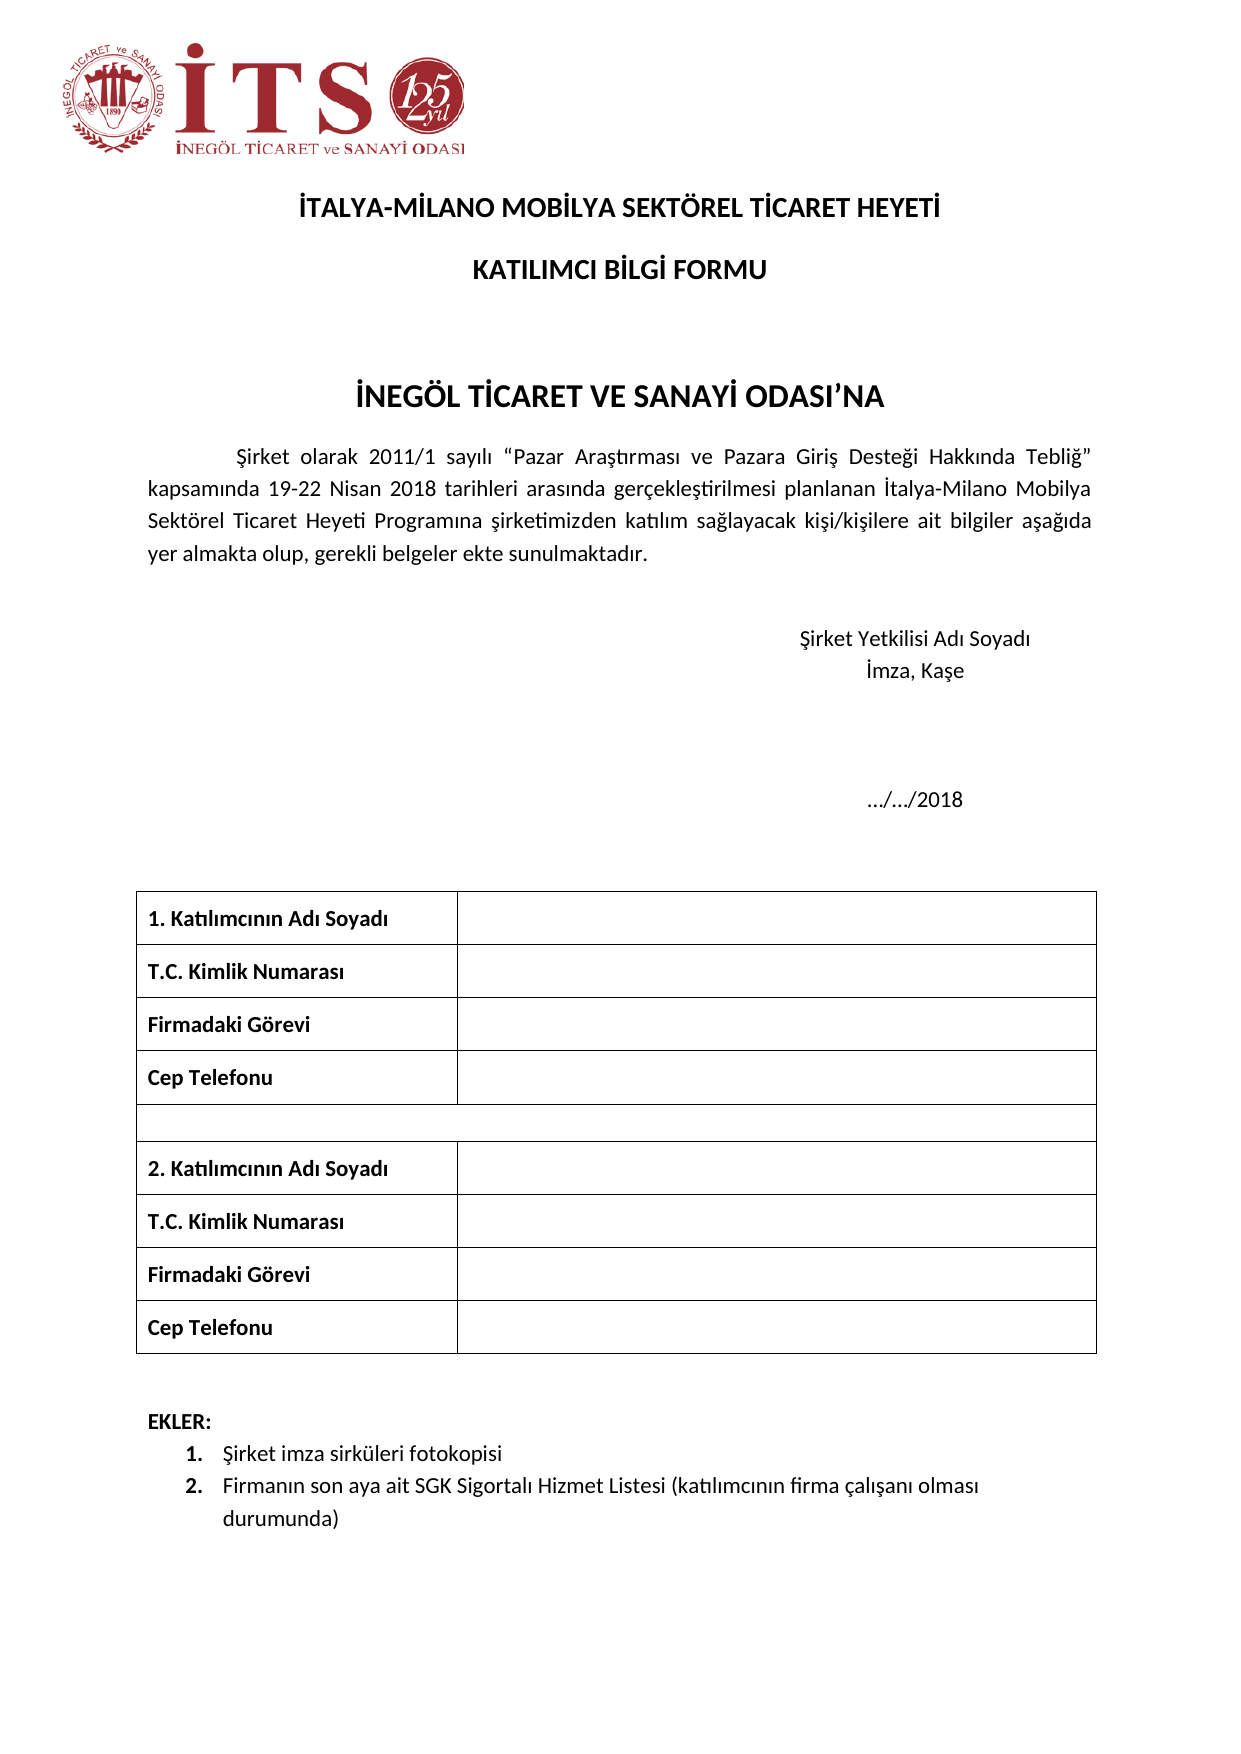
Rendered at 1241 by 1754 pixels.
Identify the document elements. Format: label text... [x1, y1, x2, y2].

table_cell 2. Katılımcının Adı Soyadı [137, 1142, 457, 1194]
table_cell [458, 1248, 1096, 1300]
table_cell [458, 1142, 1096, 1194]
table_cell [458, 1301, 1096, 1353]
text …/…/2018 [738, 785, 1093, 813]
text İNEGÖL TİCARET VE SANAYİ ODASI’NA [148, 374, 1093, 415]
table_cell [458, 1105, 1096, 1141]
text Şirket olarak 2011/1 sayılı “Pazar Araştırması ve Pazara Giriş Desteği Hakkında Tebliğ” kapsamında 19-22 Nisan 2018 tarihleri arasında gerçekleştirilmesi planlanan İtalya-Milano Mobilya Sektörel Ticaret Heyeti Programına şirketimizden katılım sağlayacak kişi/kişilere ait bilgiler aşağıda yer almakta olup, gerekli belgeler ekte sunulmaktadır. [148, 442, 1093, 567]
table_cell [458, 1051, 1096, 1103]
list Şirket imza sirküleri fotokopisi [185, 1439, 1093, 1467]
text Şirket Yetkilisi Adı Soyadı [738, 624, 1093, 652]
table_header 1. Katılımcının Adı Soyadı [137, 892, 457, 944]
table_cell Firmadaki Görevi [137, 998, 457, 1050]
table_cell T.C. Kimlik Numarası [137, 1195, 457, 1247]
text KATILIMCI BİLGİ FORMU [148, 251, 1093, 287]
list Firmanın son aya ait SGK Sigortalı Hizmet Listesi (katılımcının firma çalışanı olması durumunda) [185, 1472, 1093, 1532]
table_cell Cep Telefonu [137, 1051, 457, 1103]
table_header [458, 892, 1096, 944]
table_cell T.C. Kimlik Numarası [137, 945, 457, 997]
table_cell [458, 1195, 1096, 1247]
text İmza, Kaşe [738, 656, 1093, 684]
picture [62, 43, 464, 154]
text İTALYA-MİLANO MOBİLYA SEKTÖREL TİCARET HEYETİ [148, 189, 1093, 225]
table_cell [137, 1105, 458, 1141]
table_cell [458, 998, 1096, 1050]
text EKLER: [148, 1407, 1093, 1435]
table_cell Cep Telefonu [137, 1301, 457, 1353]
table_cell Firmadaki Görevi [137, 1248, 457, 1300]
table_cell [458, 945, 1096, 997]
